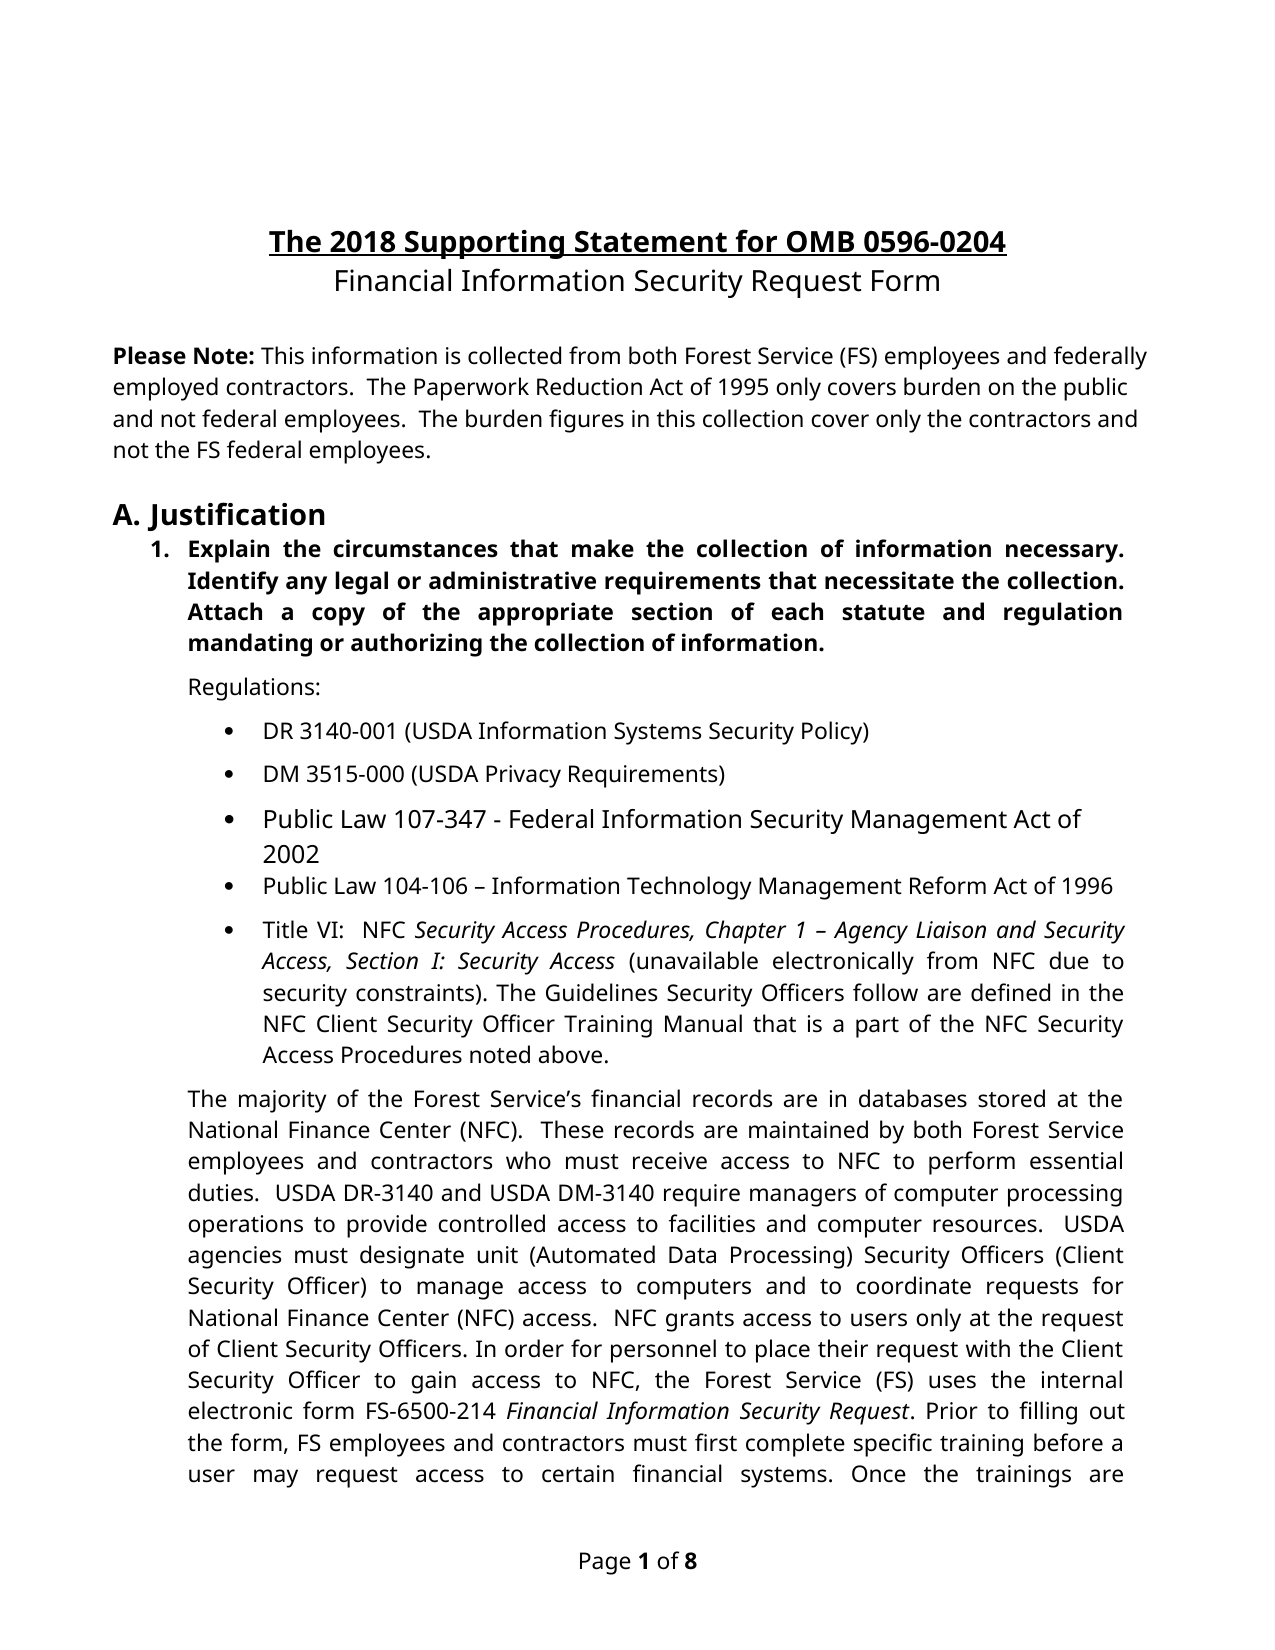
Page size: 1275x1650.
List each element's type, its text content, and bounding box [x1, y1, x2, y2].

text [187, 1083, 1125, 1489]
list Public Law 104-106 – Information Technology Management Reform Act of 1996 [225, 870, 1125, 902]
list Public Law 107-347 - Federal Information Security Management Act of 2002 [225, 802, 1125, 870]
text The 2018 Supporting Statement for OMB 0596-0204 [112, 221, 1162, 261]
list Justification [112, 494, 1125, 533]
text Financial Information Security Request Form [112, 261, 1162, 300]
text Please Note: This information is collected from both Forest Service (FS) employees and federally employed contractors. The Paperwork Reduction Act of 1995 only covers burden on the public and not federal employees. The burden figures in this collection cover only the contractors and not the FS federal employees. [112, 340, 1162, 465]
list Title VI: NFC Security Access Procedures, Chapter 1 – Agency Liaison and Security Access, Section I: Security Access (unavailable electronically from NFC due to security constraints). The Guidelines Security Officers follow are defined in the NFC Client Security Officer Training Manual that is a part of the NFC Security Access Procedures noted above. [225, 914, 1125, 1070]
list DM 3515-000 (USDA Privacy Requirements) [225, 758, 1125, 790]
list DR 3140-001 (USDA Information Systems Security Policy) [225, 715, 1125, 746]
list Explain the circumstances that make the collection of information necessary. Identify any legal or administrative requirements that necessitate the collection. Attach a copy of the appropriate section of each statute and regulation mandating or authorizing the collection of information. [150, 533, 1125, 658]
text Regulations: [187, 671, 1125, 702]
